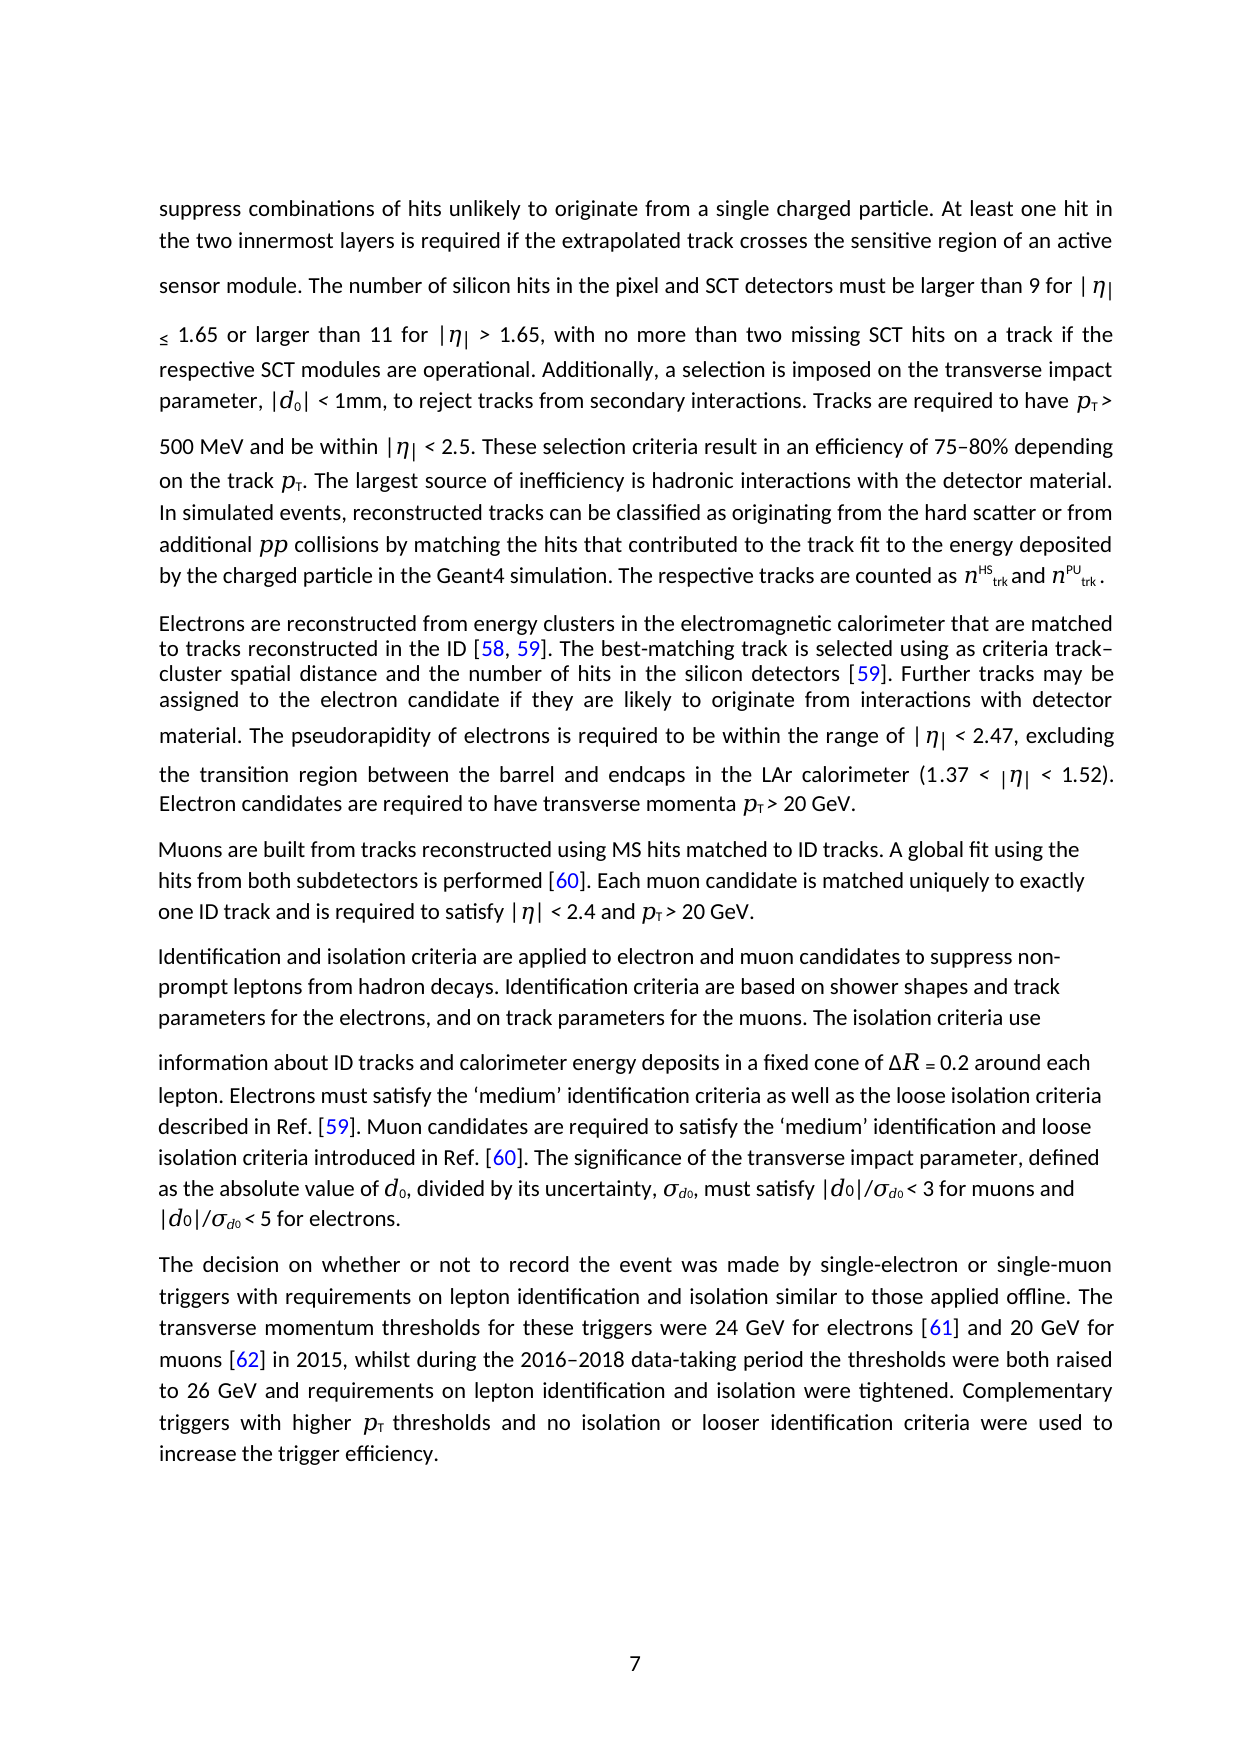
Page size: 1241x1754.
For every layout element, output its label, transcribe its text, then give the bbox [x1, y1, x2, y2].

text The decision on whether or not to record the event was made by single-electron or single-muon triggers with requirements on lepton identification and isolation similar to those applied offline. The transverse momentum thresholds for these triggers were 24 GeV for electrons [61] and 20 GeV for muons [62] in 2015, whilst during the 2016–2018 data-taking period the thresholds were both raised to 26 GeV and requirements on lepton identification and isolation were tightened. Complementary triggers with higher 𝑝T thresholds and no isolation or looser identification criteria were used to increase the trigger efficiency. [159, 1250, 1114, 1468]
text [159, 194, 1114, 589]
text Identification and isolation criteria are applied to electron and muon candidates to suppress non-prompt leptons from hadron decays. Identification criteria are based on shower shapes and track parameters for the electrons, and on track parameters for the muons. The isolation criteria use information about ID tracks and calorimeter energy deposits in a fixed cone of Δ𝑅 = 0.2 around each lepton. Electrons must satisfy the ‘medium’ identification criteria as well as the loose isolation criteria described in Ref. [59]. Muon candidates are required to satisfy the ‘medium’ identification and loose isolation criteria introduced in Ref. [60]. The significance of the transverse impact parameter, defined as the absolute value of 𝑑0, divided by its uncertainty, 𝜎𝑑0, must satisfy |𝑑0|/𝜎𝑑0 < 3 for muons and |𝑑0|/𝜎𝑑0 < 5 for electrons. [158, 942, 1115, 1232]
text Electrons are reconstructed from energy clusters in the electromagnetic calorimeter that are matched to tracks reconstructed in the ID [58, 59]. The best-matching track is selected using as criteria track–cluster spatial distance and the number of hits in the silicon detectors [59]. Further tracks may be assigned to the electron candidate if they are likely to originate from interactions with detector material. The pseudorapidity of electrons is required to be within the range of |𝜂| < 2.47, excluding the transition region between the barrel and endcaps in the LAr calorimeter (1.37 < |𝜂| < 1.52). Electron candidates are required to have transverse momenta 𝑝T > 20 GeV. [159, 611, 1114, 817]
text Muons are built from tracks reconstructed using MS hits matched to ID tracks. A global fit using the hits from both subdetectors is performed [60]. Each muon candidate is matched uniquely to exactly one ID track and is required to satisfy |𝜂| < 2.4 and 𝑝T > 20 GeV. [158, 835, 1115, 925]
